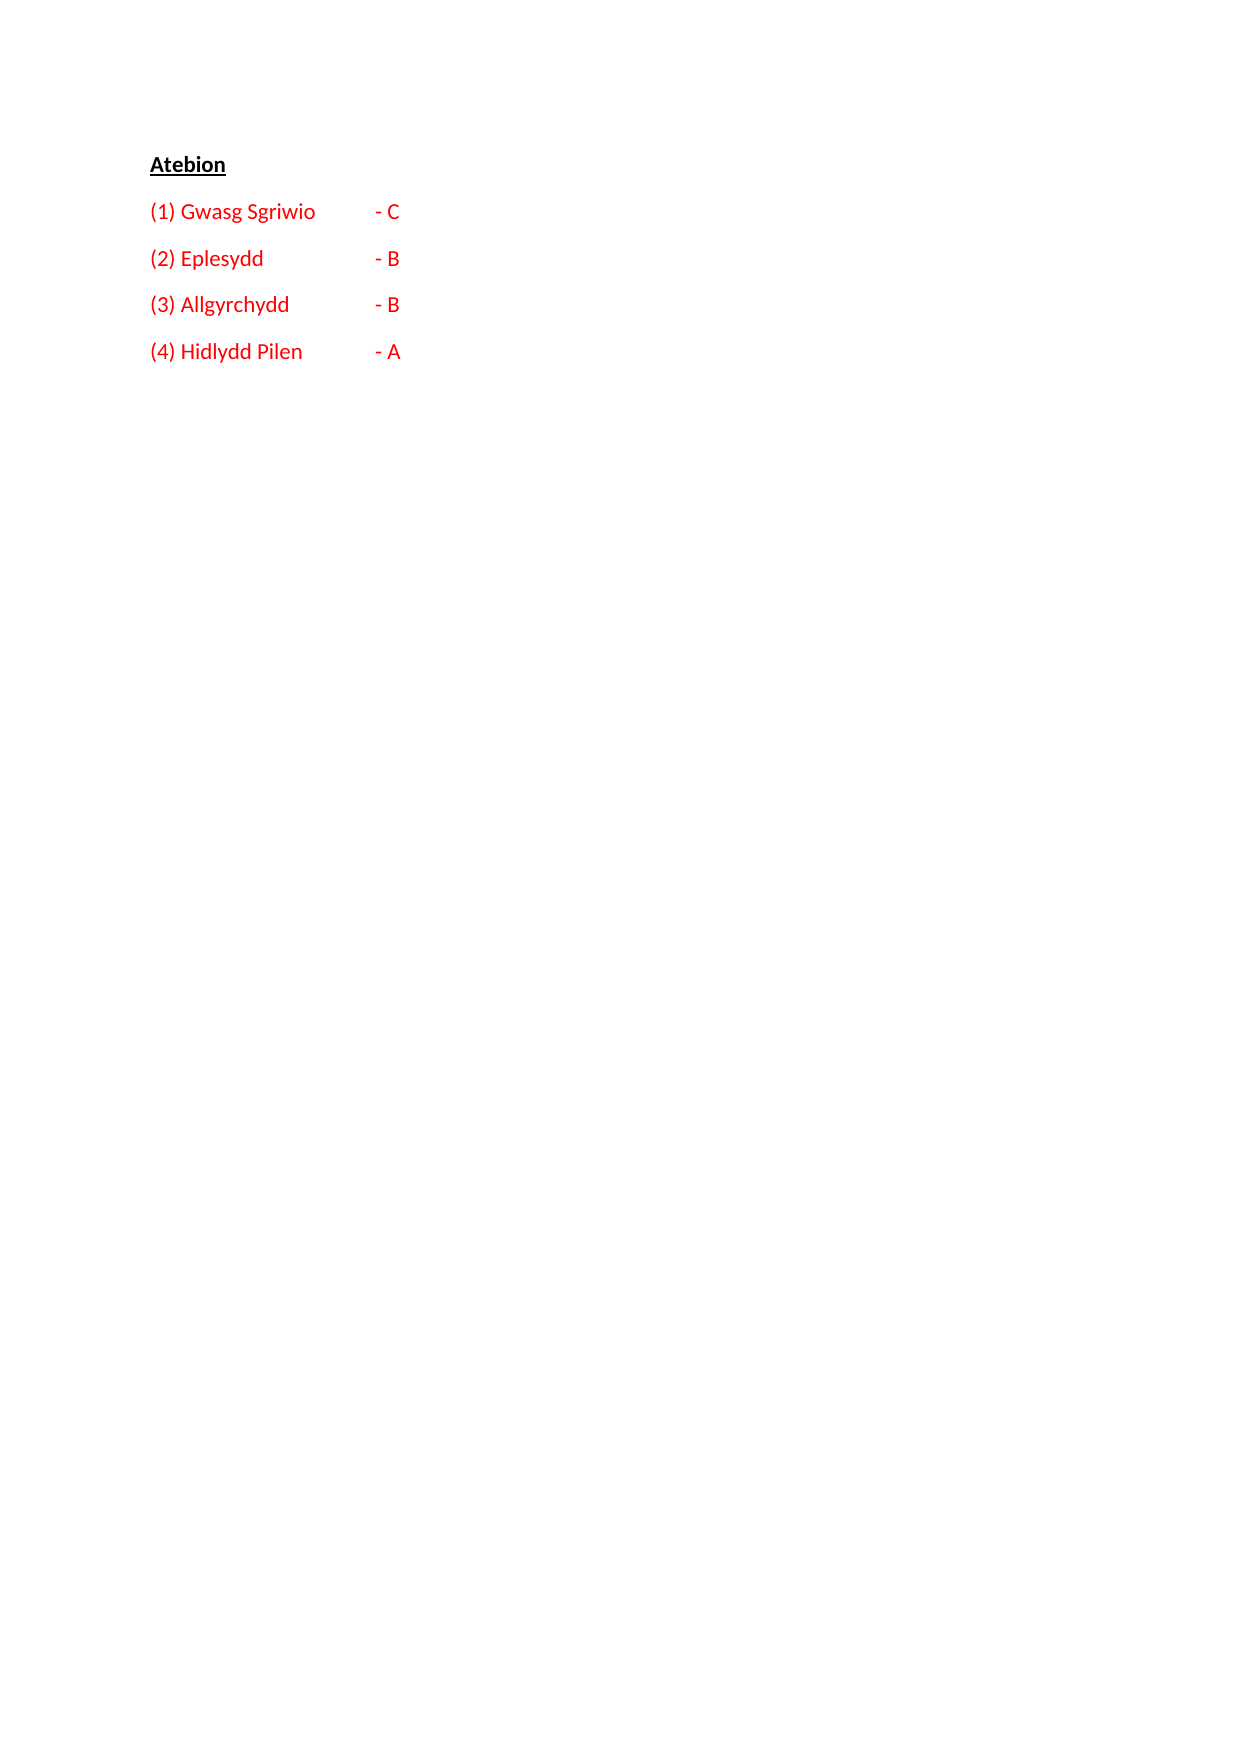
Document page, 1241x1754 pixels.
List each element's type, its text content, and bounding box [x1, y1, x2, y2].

text (3) Allgyrchydd - B [150, 291, 1090, 319]
text (1) Gwasg Sgriwio - C [150, 197, 1090, 225]
text Atebion [150, 150, 1090, 178]
text (2) Eplesydd - B [150, 244, 1090, 272]
text (4) Hidlydd Pilen - A [150, 337, 1090, 366]
